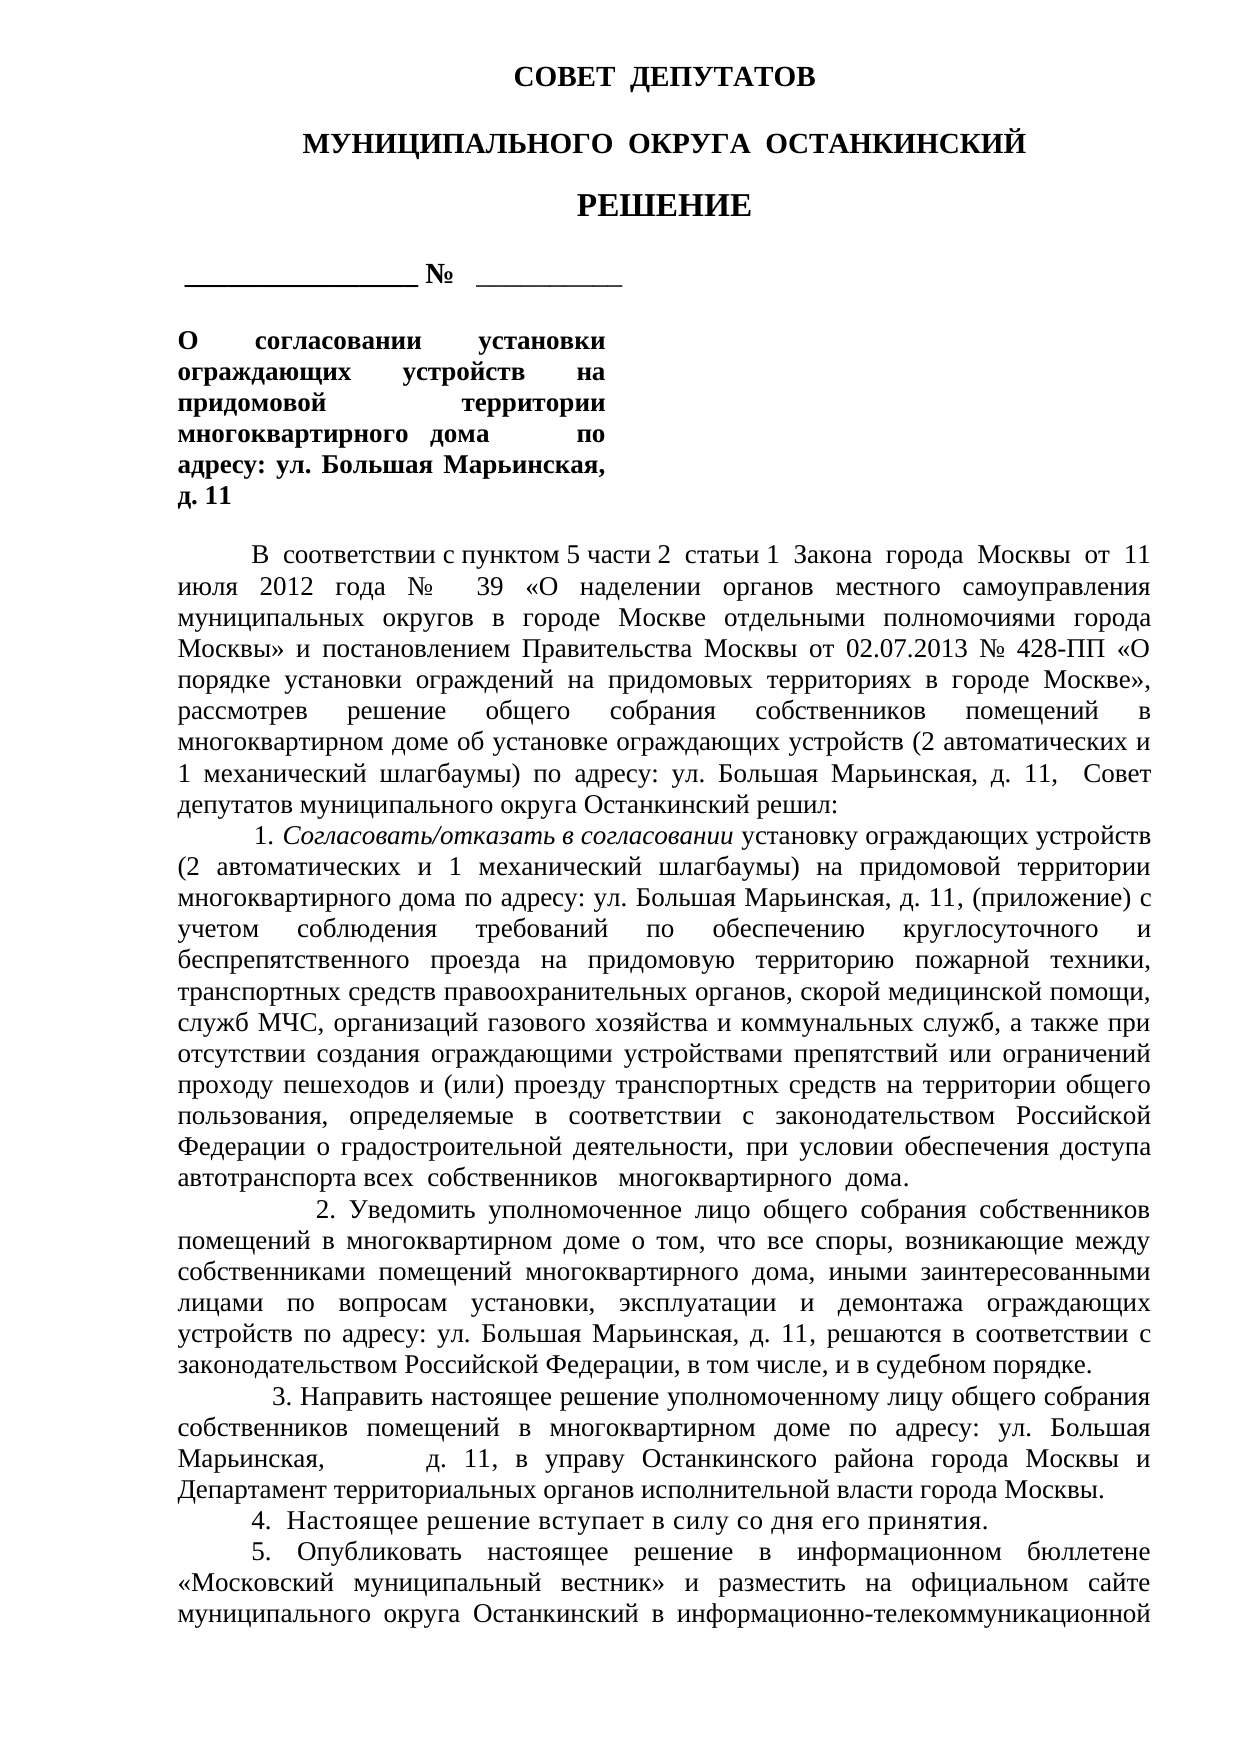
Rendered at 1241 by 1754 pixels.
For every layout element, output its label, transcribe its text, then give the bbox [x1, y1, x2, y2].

text 4. Настоящее решение вступает в силу со дня его принятия. [177, 1504, 1152, 1535]
text СОВЕТ ДЕПУТАТОВ [177, 59, 1152, 93]
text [177, 1535, 1152, 1629]
text МУНИЦИПАЛЬНОГО ОКРУГА ОСТАНКИНСКИЙ [177, 126, 1152, 160]
text О согласовании установки ограждающих устройств на придомовой территории многоквартирного дома по адресу: ул. Большая Марьинская, д. 11 [177, 324, 606, 511]
text В соответствии с пунктом 5 части 2 статьи 1 Закона города Москвы от 11 июля 2012 года № 39 «О наделении органов местного самоуправления муниципальных округов в городе Москве отдельными полномочиями города Москвы» и постановлением Правительства Москвы от 02.07.2013 № 428-ПП «О порядке установки ограждений на придомовых территориях в городе Москве», рассмотрев решение общего собрания собственников помещений в многоквартирном доме об установке ограждающих устройств (2 автоматических и 1 механический шлагбаумы) по адресу: ул. Большая Марьинская, д. 11, Совет депутатов муниципального округа Останкинский решил: [177, 539, 1152, 819]
text 1. Согласовать/отказать в согласовании установку ограждающих устройств (2 автоматических и 1 механический шлагбаумы) на придомовой территории многоквартирного дома по адресу: ул. Большая Марьинская, д. 11, (приложение) с учетом соблюдения требований по обеспечению круглосуточного и беспрепятственного проезда на придомовую территорию пожарной техники, транспортных средств правоохранительных органов, скорой медицинской помощи, служб МЧС, организаций газового хозяйства и коммунальных служб, а также при отсутствии создания ограждающими устройствами препятствий или ограничений проходу пешеходов и (или) проезду транспортных средств на территории общего пользования, определяемые в соответствии с законодательством Российской Федерации о градостроительной деятельности, при условии обеспечения доступа автотранспорта всех собственников многоквартирного дома. [177, 819, 1152, 1193]
text 2. Уведомить уполномоченное лицо общего собрания собственников помещений в многоквартирном доме о том, что все споры, возникающие между собственниками помещений многоквартирного дома, иными заинтересованными лицами по вопросам установки, эксплуатации и демонтажа ограждающих устройств по адресу: ул. Большая Марьинская, д. 11, решаются в соответствии с законодательством Российской Федерации, в том числе, и в судебном порядке. [177, 1193, 1152, 1379]
text РЕШЕНИЕ [177, 185, 1152, 223]
text 3. Направить настоящее решение уполномоченному лицу общего собрания собственников помещений в многоквартирном доме по адресу: ул. Большая Марьинская, д. 11, в управу Останкинского района города Москвы и Департамент территориальных органов исполнительной власти города Москвы. [177, 1379, 1152, 1504]
text ________________ № __________ [177, 257, 1152, 290]
